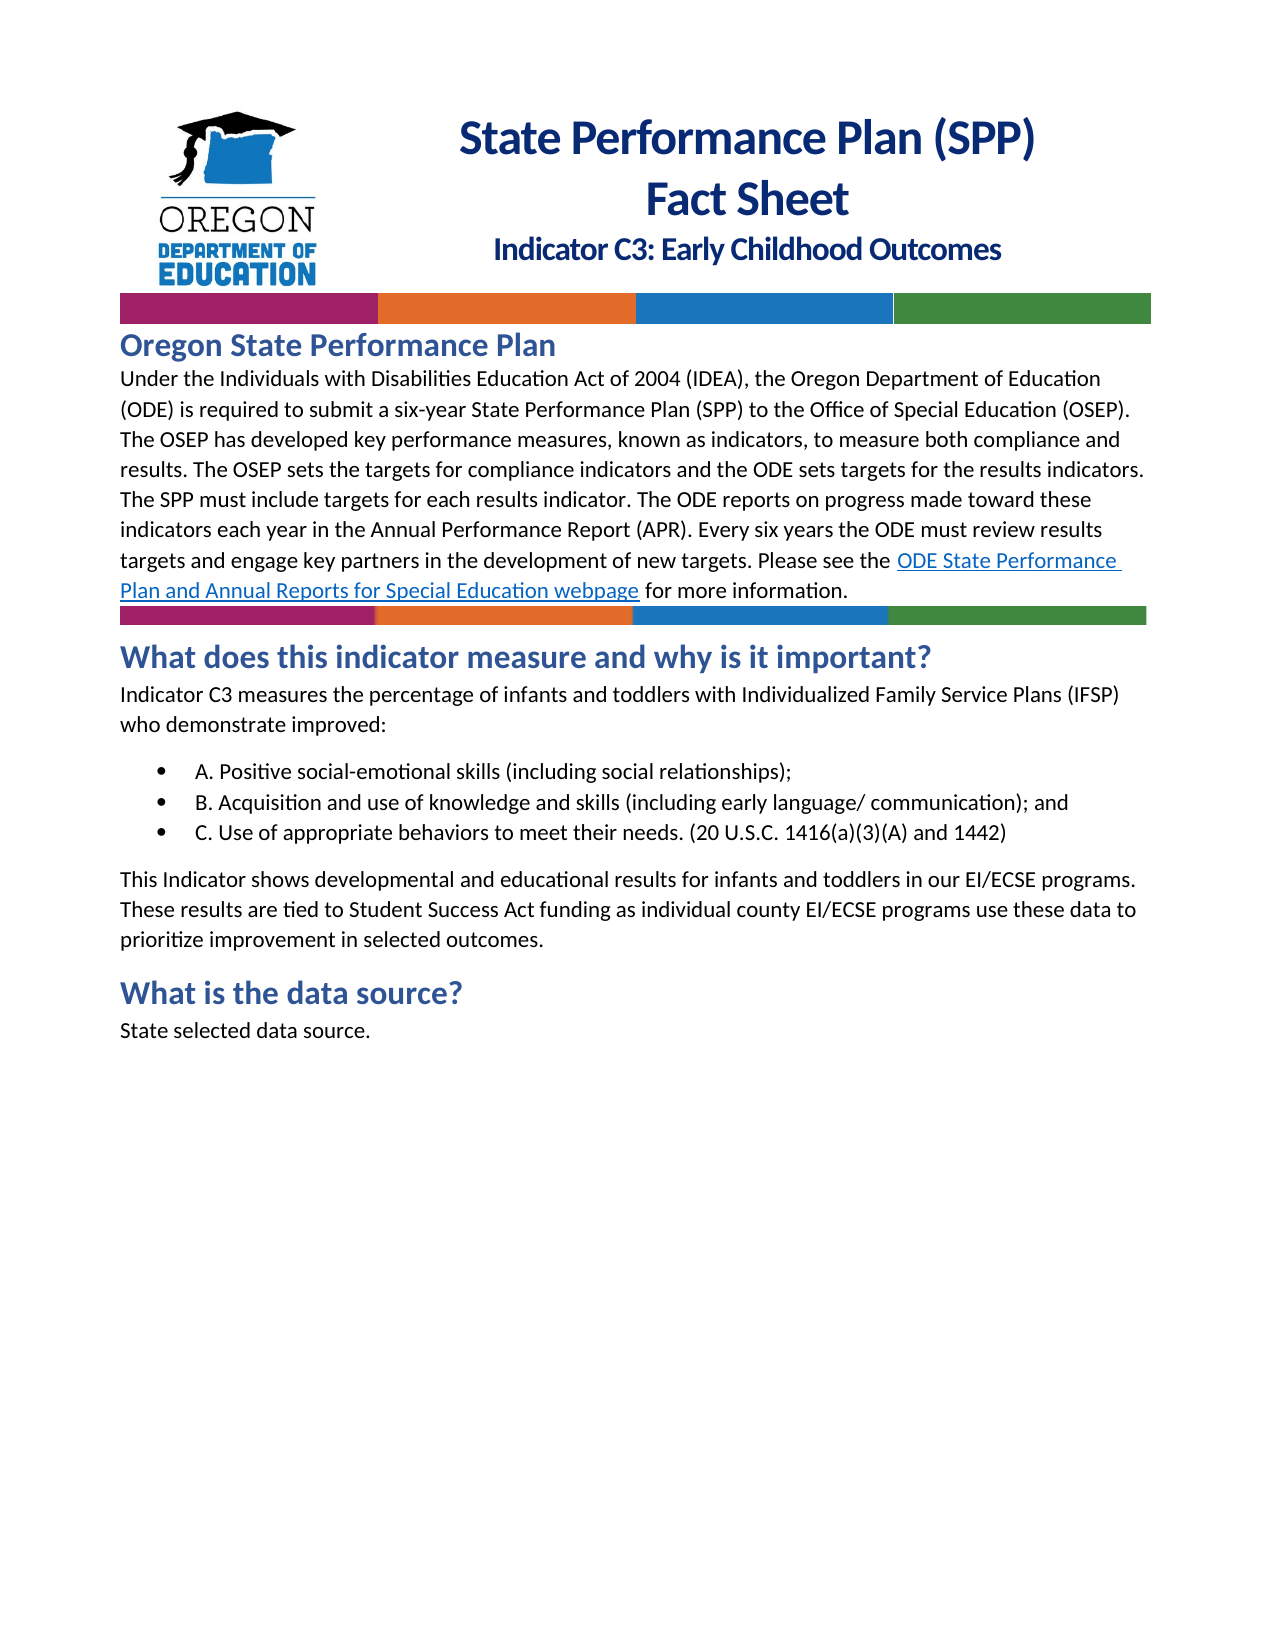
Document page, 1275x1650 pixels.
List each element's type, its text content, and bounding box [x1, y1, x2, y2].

subtitle What does this indicator measure and why is it important? [120, 636, 1155, 677]
table_cell [894, 293, 1151, 324]
text Indicator C3 measures the percentage of infants and toddlers with Individualized Family Service Plans (IFSP) who demonstrate improved: [120, 680, 1155, 739]
list A. Positive social-emotional skills (including social relationships); [157, 757, 1155, 786]
subtitle What is the data source? [120, 972, 1155, 1013]
table_cell [636, 293, 893, 324]
text State selected data source. [120, 1016, 1155, 1044]
table_header State Performance Plan (SPP) Fact Sheet Indicator C3: Early Childhood Outcomes [345, 103, 1151, 293]
list C. Use of appropriate behaviors to meet their needs. (20 U.S.C. 1416(a)(3)(A) and 1442) [157, 818, 1155, 846]
list B. Acquisition and use of knowledge and skills (including early language/ communication); and [157, 788, 1155, 816]
text This Indicator shows developmental and educational results for infants and toddlers in our EI/ECSE programs. These results are tied to Student Success Act funding as individual county EI/ECSE programs use these data to prioritize improvement in selected outcomes. [120, 865, 1155, 953]
text Under the Individuals with Disabilities Education Act of 2004 (IDEA), the Oregon Department of Education (ODE) is required to submit a six-year State Performance Plan (SPP) to the Office of Special Education (OSEP). The OSEP has developed key performance measures, known as indicators, to measure both compliance and results. The OSEP sets the targets for compliance indicators and the ODE sets targets for the results indicators. The SPP must include targets for each results indicator. The ODE reports on progress made toward these indicators each year in the Annual Performance Report (APR). Every six years the ODE must review results targets and engage key partners in the development of new targets. Please see the ODE State Performance Plan and Annual Reports for Special Education webpage for more information. [120, 364, 1155, 634]
picture [143, 103, 322, 291]
picture [120, 606, 1147, 625]
table_cell [378, 293, 636, 324]
table_header [120, 103, 345, 293]
subtitle Oregon State Performance Plan [120, 324, 1155, 364]
table_cell [120, 293, 378, 324]
